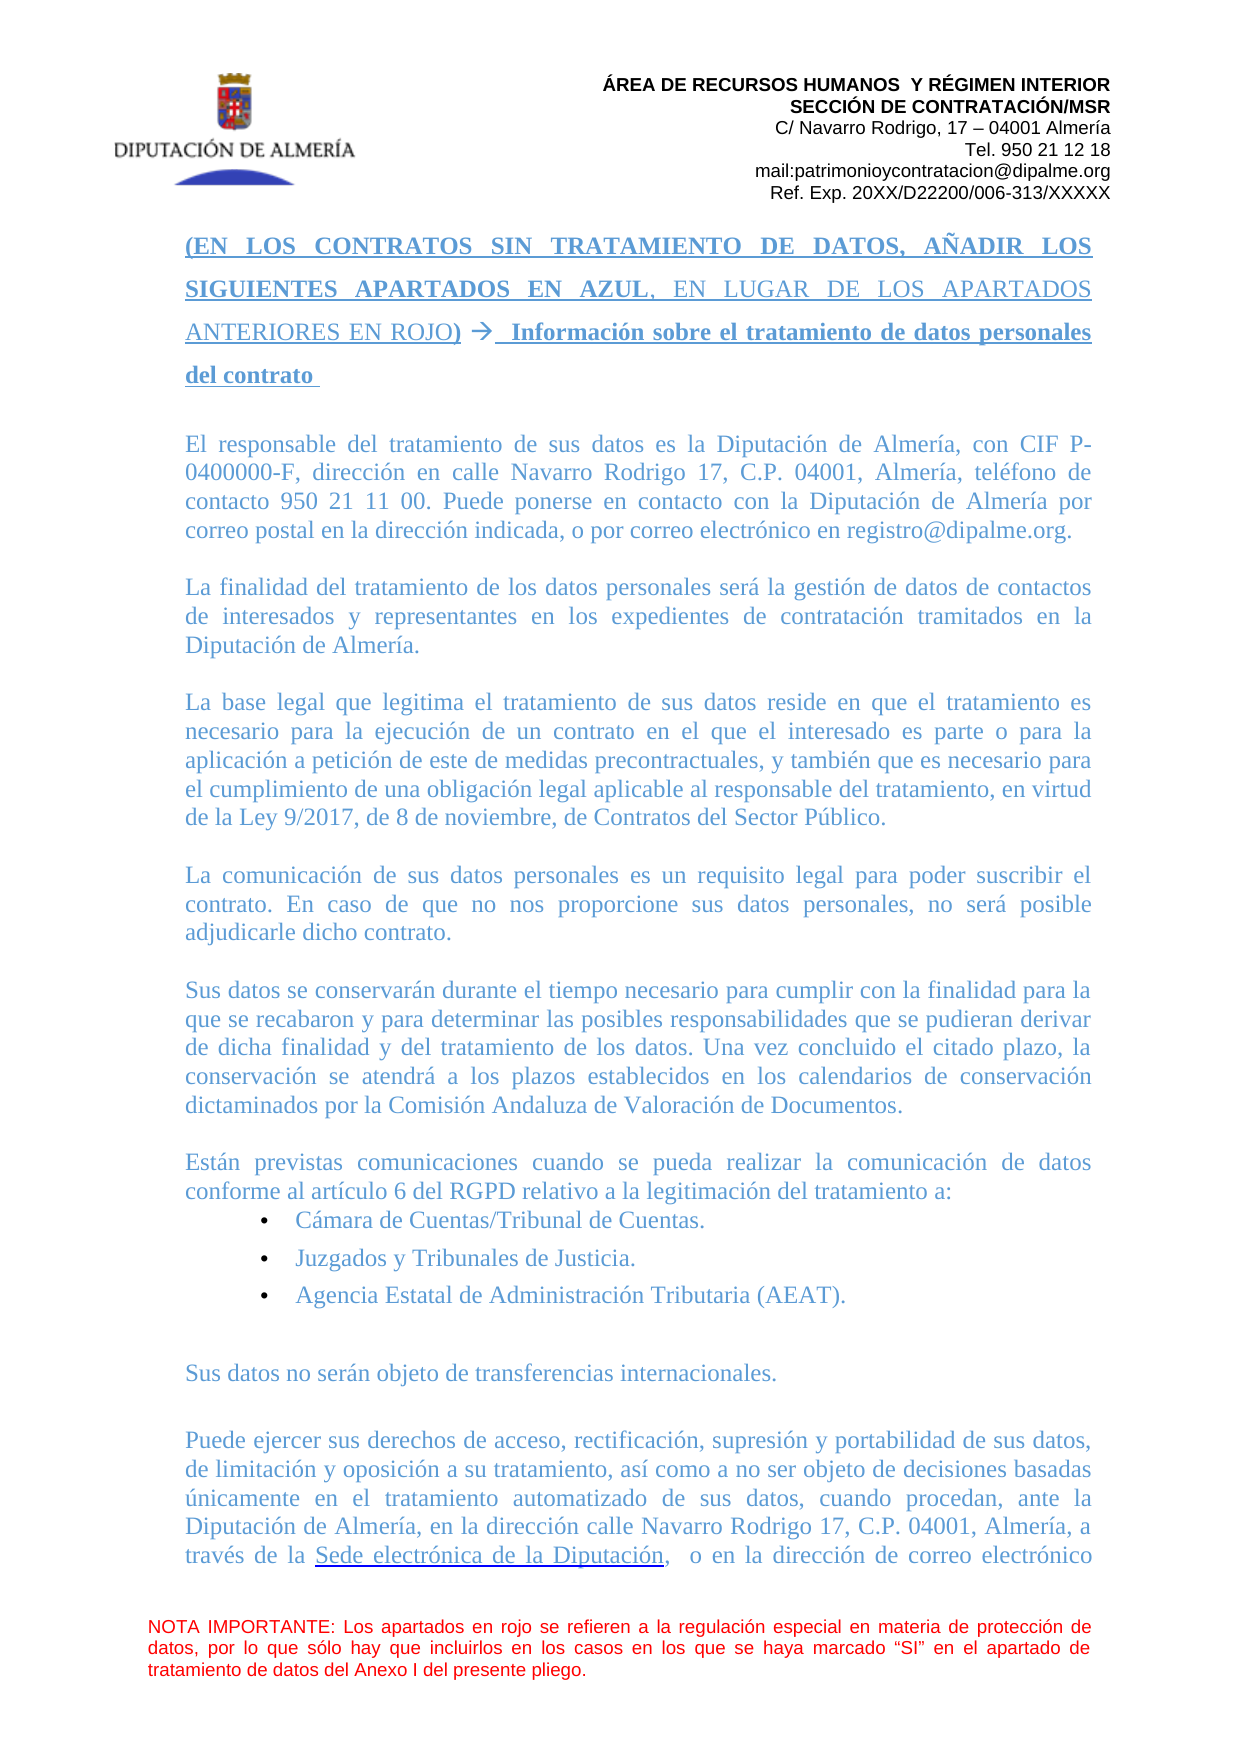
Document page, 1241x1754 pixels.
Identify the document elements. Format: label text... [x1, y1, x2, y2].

text (EN LOS CONTRATOS SIN TRATAMIENTO DE DATOS, AÑADIR LOS SIGUIENTES APARTADOS EN AZUL, EN LUGAR DE LOS APARTADOS ANTERIORES EN ROJO) Información sobre el tratamiento de datos personales del contrato [185, 258, 1092, 299]
text Sus datos no serán objeto de transferencias internacionales. [185, 1358, 1092, 1387]
text Están previstas comunicaciones cuando se pueda realizar la comunicación de datos conforme al artículo 6 del RGPD relativo a la legitimación del tratamiento a: [185, 1147, 1092, 1205]
text La finalidad del tratamiento de los datos personales será la gestión de datos de contactos de interesados y representantes en los expedientes de contratación tramitados en la Diputación de Almería. [185, 572, 1092, 659]
list Cámara de Cuentas/Tribunal de Cuentas. [260, 1205, 1092, 1234]
text (EN LOS CONTRATOS SIN TRATAMIENTO DE DATOS, AÑADIR LOS SIGUIENTES APARTADOS EN AZUL, EN LUGAR DE LOS APARTADOS ANTERIORES EN ROJO) Información sobre el tratamiento de datos personales del contrato [185, 301, 1092, 389]
text El responsable del tratamiento de sus datos es la Diputación de Almería, con CIF P-0400000-F, dirección en calle Navarro Rodrigo 17, C.P. 04001, Almería, teléfono de contacto 950 21 11 00. Puede ponerse en contacto con la Diputación de Almería por correo postal en la dirección indicada, o por correo electrónico en registro@dipalme.org. [185, 429, 1092, 544]
picture [114, 73, 357, 187]
text La base legal que legitima el tratamiento de sus datos reside en que el tratamiento es necesario para la ejecución de un contrato en el que el interesado es parte o para la aplicación a petición de este de medidas precontractuales, y también que es necesario para el cumplimiento de una obligación legal aplicable al responsable del tratamiento, en virtud de la Ley 9/2017, de 8 de noviembre, de Contratos del Sector Público. [185, 687, 1092, 831]
text (EN LOS CONTRATOS SIN TRATAMIENTO DE DATOS, AÑADIR LOS SIGUIENTES APARTADOS EN AZUL, EN LUGAR DE LOS APARTADOS ANTERIORES EN ROJO) Información sobre el tratamiento de datos personales del contrato [185, 231, 1092, 256]
list Agencia Estatal de Administración Tributaria (AEAT). [260, 1281, 1092, 1309]
text Sus datos se conservarán durante el tiempo necesario para cumplir con la finalidad para la que se recabaron y para determinar las posibles responsabilidades que se pudieran derivar de dicha finalidad y del tratamiento de los datos. Una vez concluido el citado plazo, la conservación se atendrá a los plazos establecidos en los calendarios de conservación dictaminados por la Comisión Andaluza de Valoración de Documentos. [185, 975, 1092, 1119]
text La comunicación de sus datos personales es un requisito legal para poder suscribir el contrato. En caso de que no nos proporcione sus datos personales, no será posible adjudicarle dicho contrato. [185, 860, 1092, 946]
list Juzgados y Tribunales de Justicia. [260, 1243, 1092, 1271]
